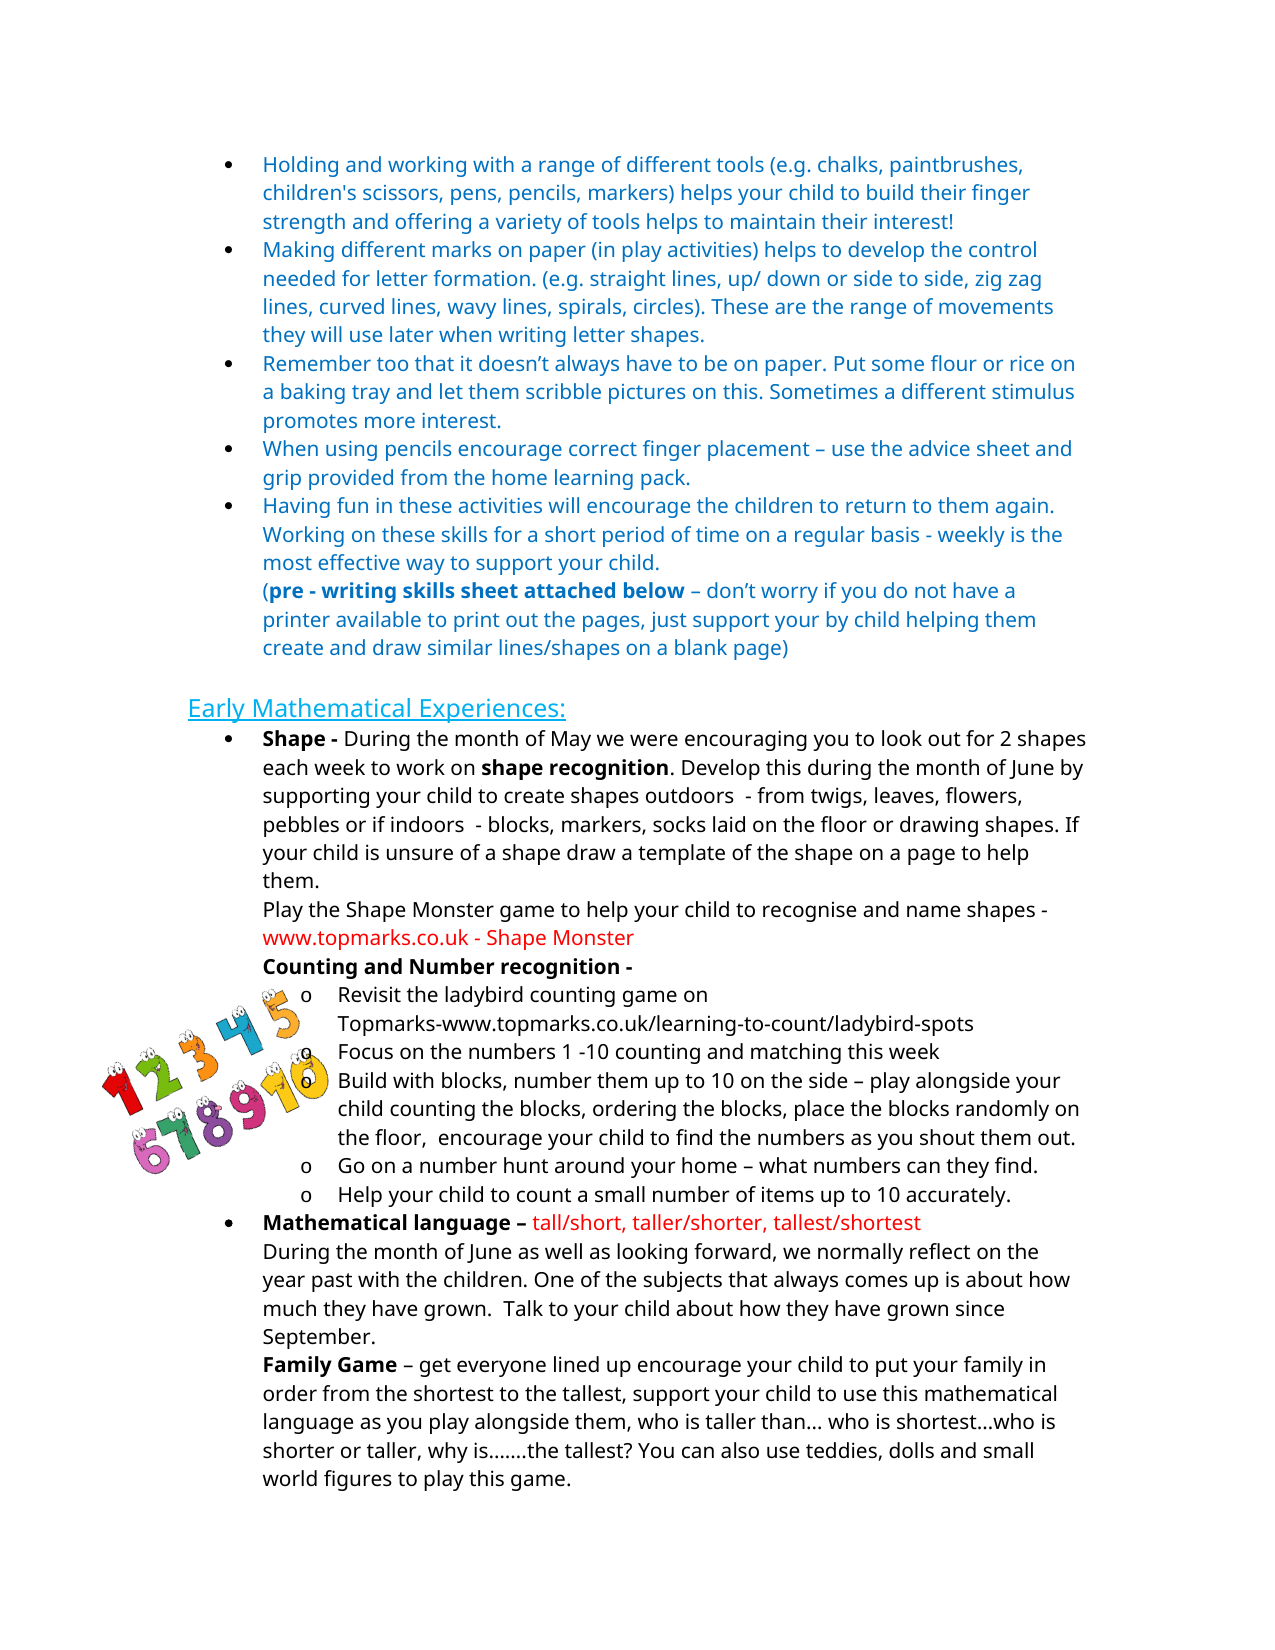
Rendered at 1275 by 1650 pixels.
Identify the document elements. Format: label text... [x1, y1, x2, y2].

list Holding and working with a range of different tools (e.g. chalks, paintbrushes, children's scissors, pens, pencils, markers) helps your child to build their finger strength and offering a variety of tools helps to maintain their interest! [225, 150, 1087, 235]
text Early Mathematical Experiences: [187, 690, 1087, 724]
list Shape - During the month of May we were encouraging you to look out for 2 shapes each week to work on shape recognition. Develop this during the month of June by supporting your child to create shapes outdoors - from twigs, leaves, flowers, pebbles or if indoors - blocks, markers, socks laid on the floor or drawing shapes. If your child is unsure of a shape draw a template of the shape on a page to help them. [225, 724, 1087, 895]
list Making different marks on paper (in play activities) helps to develop the control needed for letter formation. (e.g. straight lines, up/ down or side to side, zig zag lines, curved lines, wavy lines, spirals, circles). These are the range of movements they will use later when writing letter shapes. [225, 235, 1087, 349]
list Help your child to count a small number of items up to 10 accurately. [300, 1180, 1087, 1208]
list Revisit the ladybird counting game on Topmarks-www.topmarks.co.uk/learning-to-count/ladybird-spots [300, 980, 1087, 1037]
list When using pencils encourage correct finger placement – use the advice sheet and grip provided from the home learning pack. [225, 434, 1087, 491]
list (pre - writing skills sheet attached below – don’t worry if you do not have a printer available to print out the pages, just support your by child helping them create and draw similar lines/shapes on a blank page) [262, 577, 1087, 662]
list Focus on the numbers 1 -10 counting and matching this week [300, 1037, 1087, 1066]
list During the month of June as well as looking forward, we normally reflect on the year past with the children. One of the subjects that always comes up is about how much they have grown. Talk to your child about how they have grown since September. [262, 1237, 1087, 1351]
list Go on a number hunt around your home – what numbers can they find. [300, 1151, 1087, 1180]
list Remember too that it doesn’t always have to be on paper. Put some flour or rice on a baking tray and let them scribble pictures on this. Sometimes a different stimulus promotes more interest. [225, 349, 1087, 434]
list Having fun in these activities will encourage the children to return to them again. Working on these skills for a short period of time on a regular basis - weekly is the most effective way to support your child. [225, 491, 1087, 577]
list Family Game – get everyone lined up encourage your child to put your family in order from the shortest to the tallest, support your child to use this mathematical language as you play alongside them, who is taller than… who is shortest…who is shorter or taller, why is…….the tallest? You can also use teddies, dolls and small world figures to play this game. [262, 1351, 1087, 1493]
list Play the Shape Monster game to help your child to recognise and name shapes - www.topmarks.co.uk - Shape Monster [262, 895, 1087, 952]
list Mathematical language – tall/short, taller/shorter, tallest/shortest [225, 1208, 1087, 1237]
list Counting and Number recognition - [262, 952, 1087, 980]
list Build with blocks, number them up to 10 on the side – play alongside your child counting the blocks, ordering the blocks, place the blocks randomly on the floor, encourage your child to find the numbers as you shout them out. [300, 1066, 1087, 1151]
picture [95, 981, 300, 1193]
